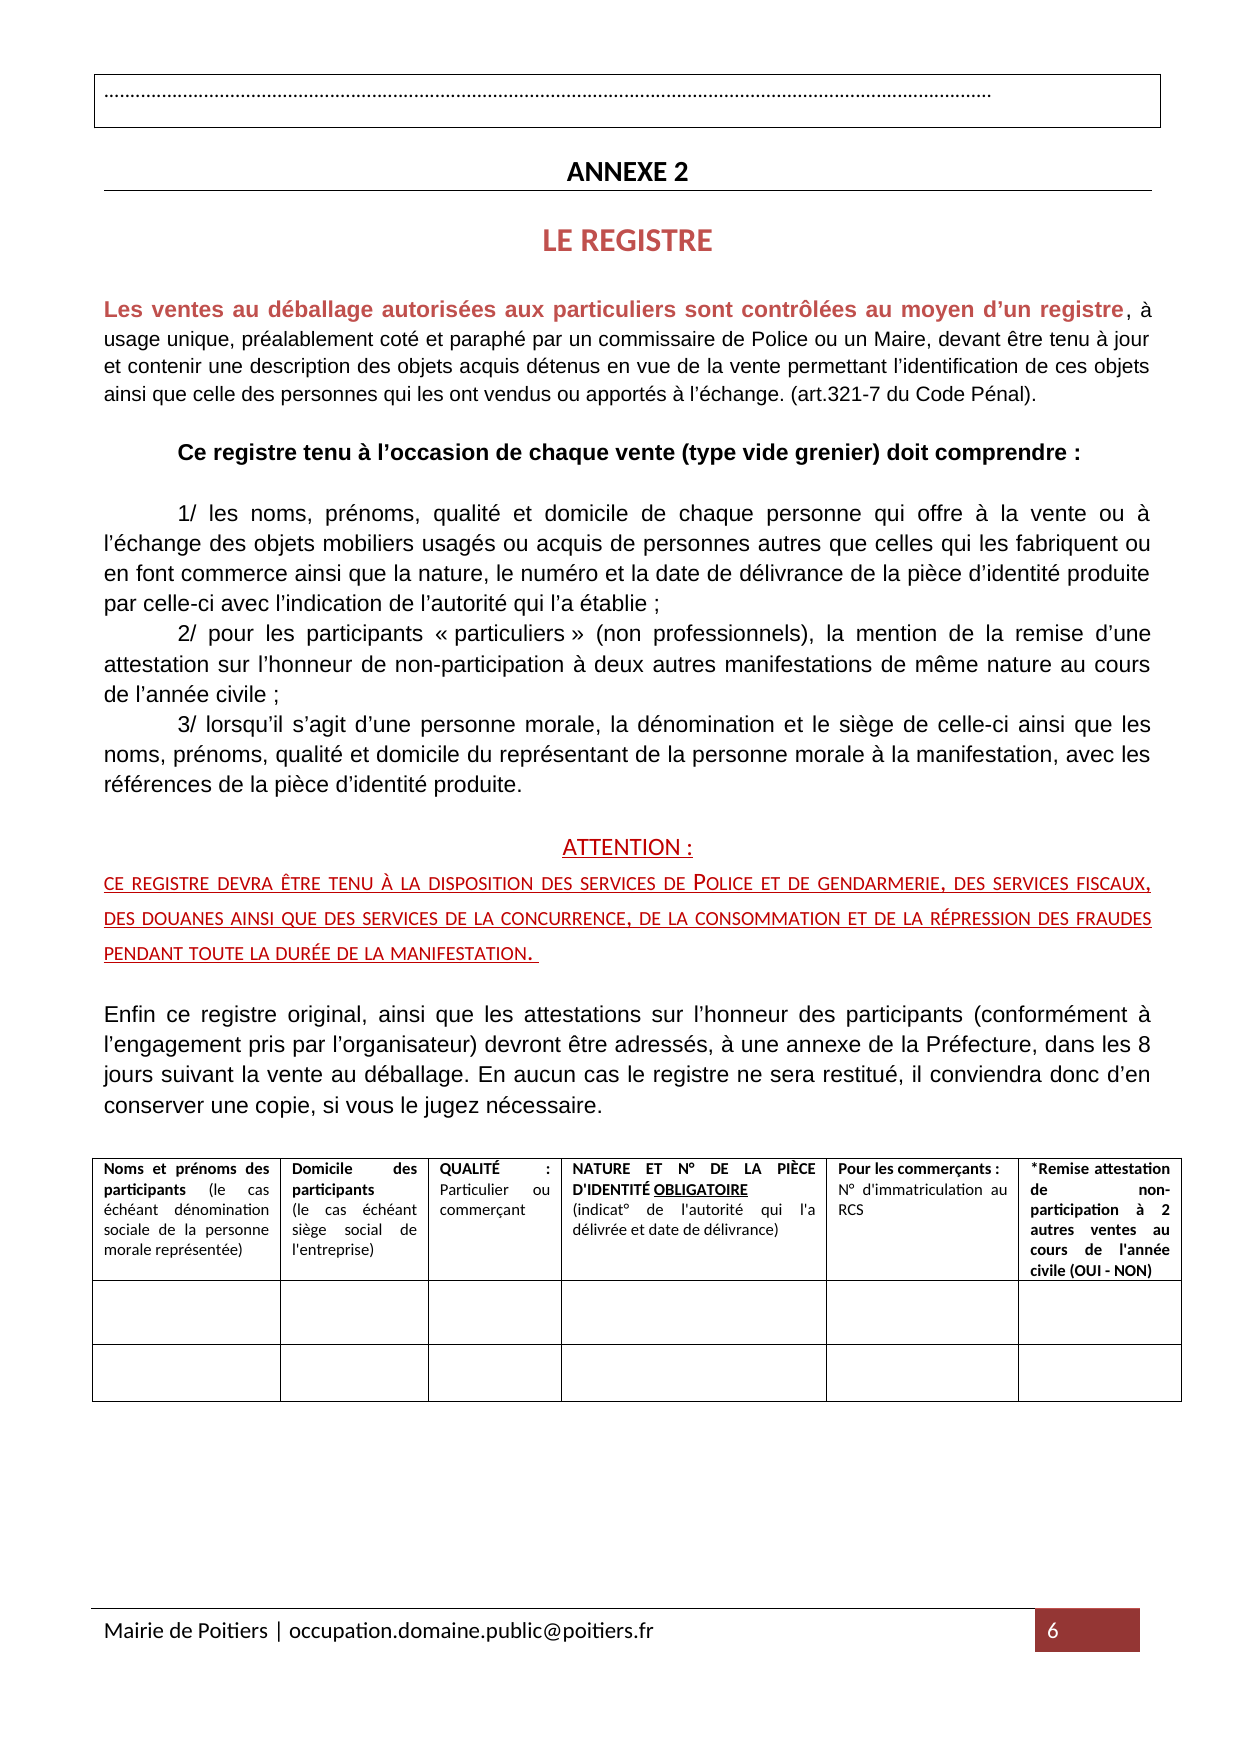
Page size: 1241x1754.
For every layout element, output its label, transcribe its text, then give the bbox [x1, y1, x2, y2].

table_cell [562, 1345, 826, 1401]
table_header NATURE ET N° DE LA PIÈCE D'IDENTITÉ OBLIGATOIRE (indicat° de l'autorité qui l'a délivrée et date de délivrance) [562, 1159, 826, 1280]
table_cell [1019, 1281, 1181, 1344]
table_cell [429, 1281, 561, 1344]
table_cell [562, 1281, 826, 1344]
text ATTENTION : [103, 831, 1152, 861]
text 1/ les noms, prénoms, qualité et domicile de chaque personne qui offre à la vente ou à l’échange des objets mobiliers usagés ou acquis de personnes autres que celles qui les fabriquent ou en font commerce ainsi que la nature, le numéro et la date de délivrance de la pièce d’identité produite par celle-ci avec l’indication de l’autorité qui l’a établie ; [103, 499, 1152, 616]
table_cell [827, 1281, 1018, 1344]
text Ce registre tenu à l’occasion de chaque vente (type vide grenier) doit comprendre : [103, 439, 1152, 465]
text 2/ pour les participants « particuliers » (non professionnels), la mention de la remise d’une attestation sur l’honneur de non-participation à deux autres manifestations de même nature au cours de l’année civile ; [103, 620, 1152, 707]
text ce registre devra être tenu à la disposition des services de Police et de gendarmerie, des services fiscaux, des douanes ainsi que des services de la concurrence, de la consommation et de la répression des fraudes pendant toute la durée de la manifestation. [103, 928, 1152, 966]
text LE REGISTRE [103, 219, 1152, 260]
text 3/ lorsqu’il s’agit d’une personne morale, la dénomination et le siège de celle-ci ainsi que les noms, prénoms, qualité et domicile du représentant de la personne morale à la manifestation, avec les références de la pièce d’identité produite. [103, 711, 1152, 798]
table_cell [281, 1281, 428, 1344]
text ce registre devra être tenu à la disposition des services de Police et de gendarmerie, des services fiscaux, des douanes ainsi que des services de la concurrence, de la consommation et de la répression des fraudes pendant toute la durée de la manifestation. [103, 866, 1152, 927]
table_cell [93, 1281, 280, 1344]
table_header Pour les commerçants : N° d'immatriculation au RCS [827, 1159, 1018, 1280]
text ......................................................................................................................................................................... [95, 75, 1160, 102]
table_header *Remise attestation de non-participation à 2 autres ventes au cours de l'année civile (OUI - NON) [1019, 1159, 1181, 1280]
table_header Domicile des participants (le cas échéant siège social de l'entreprise) [281, 1159, 428, 1280]
text Enfin ce registre original, ainsi que les attestations sur l’honneur des participants (conformément à l’engagement pris par l’organisateur) devront être adressés, à une annexe de la Préfecture, dans les 8 jours suivant la vente au déballage. En aucun cas le registre ne sera restitué, il conviendra donc d’en conserver une copie, si vous le jugez nécessaire. [103, 1001, 1152, 1118]
text ANNEXE 2 [103, 153, 1152, 191]
table_cell [281, 1345, 428, 1401]
text Les ventes au déballage autorisées aux particuliers sont contrôlées au moyen d’un registre, à usage unique, préalablement coté et paraphé par un commissaire de Police ou un Maire, devant être tenu à jour et contenir une description des objets acquis détenus en vue de la vente permettant l’identification de ces objets ainsi que celle des personnes qui les ont vendus ou apportés à l’échange. (art.321-7 du Code Pénal). [103, 296, 1152, 405]
table_header Noms et prénoms des participants (le cas échéant dénomination sociale de la personne morale représentée) [93, 1159, 280, 1280]
table_header QUALITÉ : Particulier ou commerçant [429, 1159, 561, 1280]
table_cell [1019, 1345, 1181, 1401]
table_cell [827, 1345, 1018, 1401]
table_cell [429, 1345, 561, 1401]
table_cell [93, 1345, 280, 1401]
